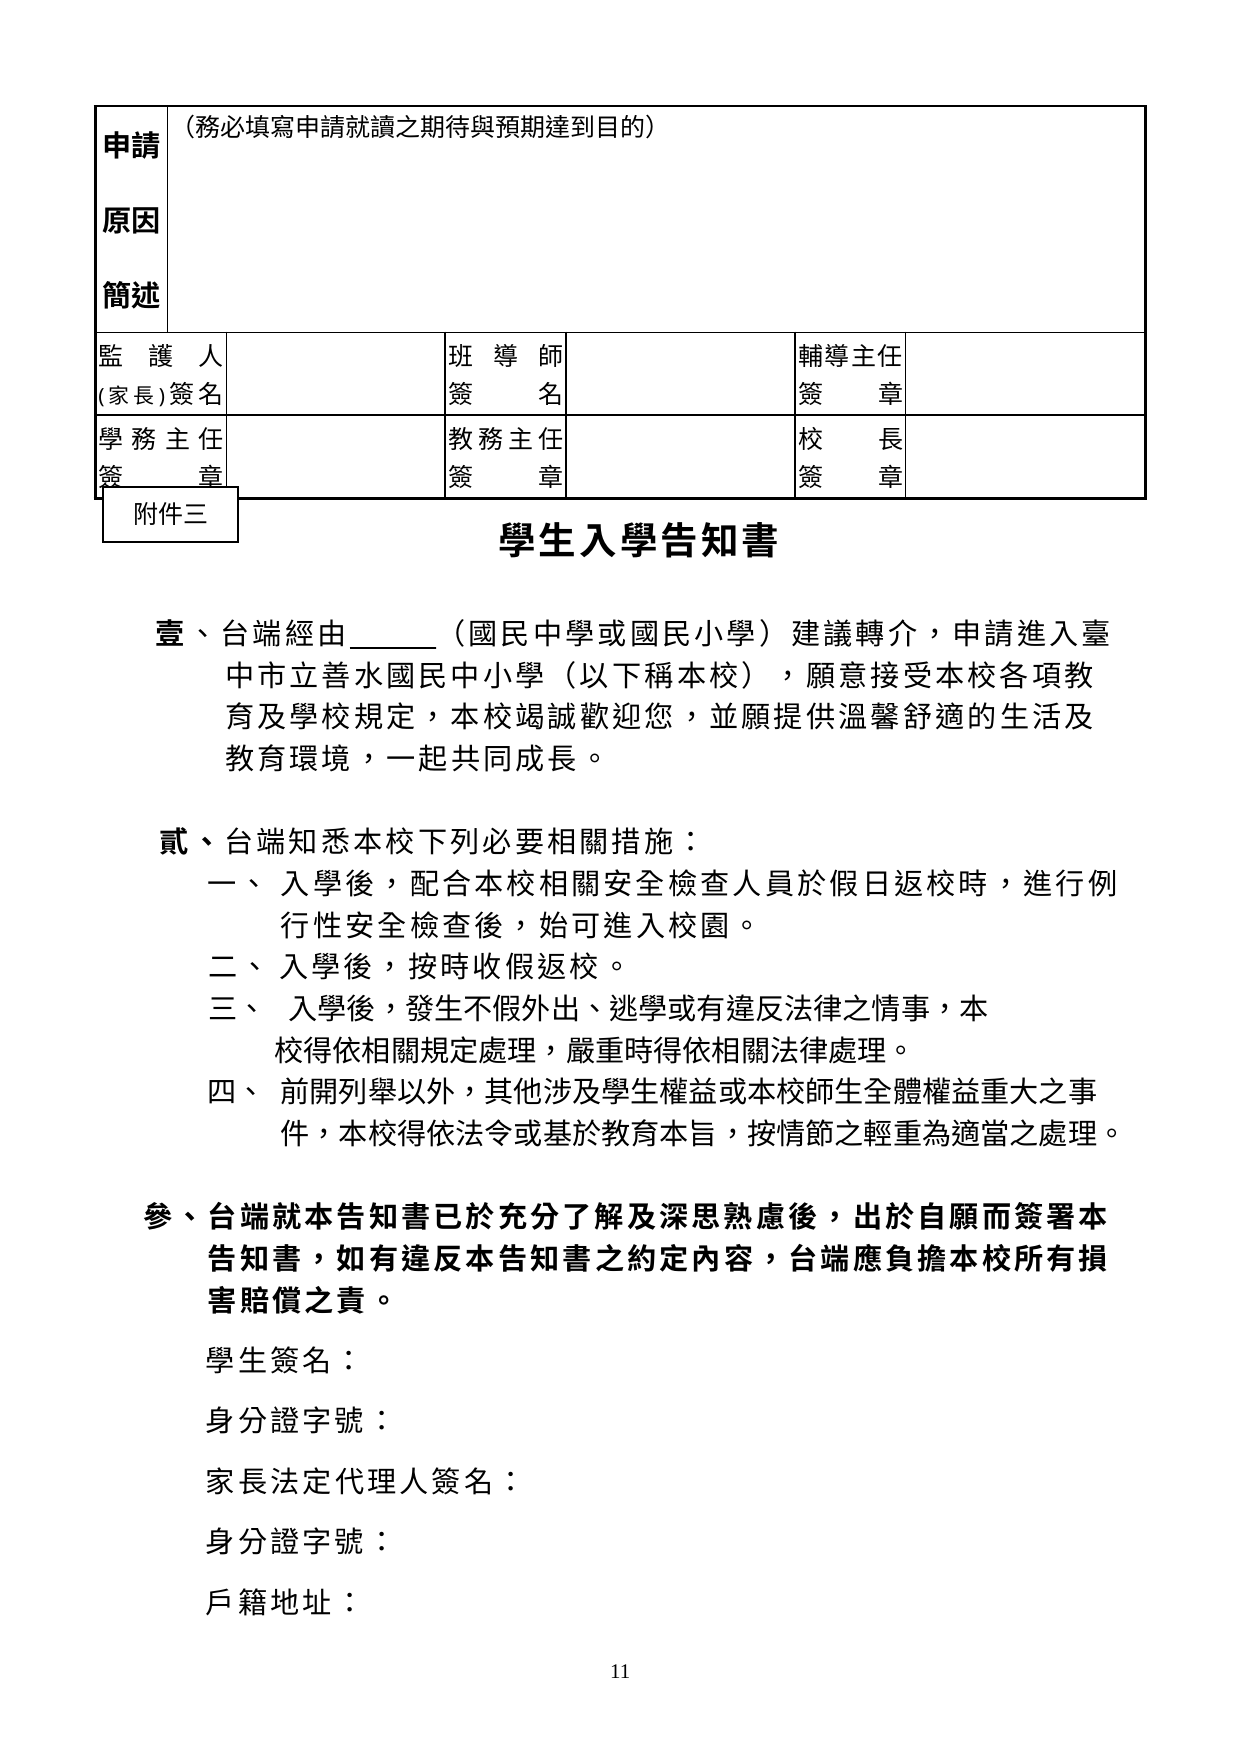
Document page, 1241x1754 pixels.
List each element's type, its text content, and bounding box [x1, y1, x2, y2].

text 校得依相關規定處理，嚴重時得依相關法律處理。 [266, 1028, 1122, 1069]
table_cell [567, 416, 794, 497]
table_cell [906, 416, 1144, 497]
table_cell [567, 333, 794, 414]
text 戶籍地址： [206, 1580, 1122, 1621]
text 壹、台端經由 （國民中學或國民小學）建議轉介，申請進入臺中市立善水國民中小學（以下稱本校），願意接受本校各項教育及學校規定，本校竭誠歡迎您，並願提供溫馨舒適的生活及教育環境，一起共同成長。 [156, 611, 1122, 778]
text 身分證字號： [206, 1519, 1122, 1561]
table_cell 監護人 (家長)簽名 [97, 333, 226, 414]
table_cell 申請 原因 簡述 [97, 107, 167, 332]
text 學生簽名： [206, 1338, 1122, 1380]
table_cell [227, 333, 444, 414]
table_cell 校長 簽章 [796, 416, 905, 497]
list 入學後，按時收假返校。 [208, 944, 1122, 986]
table_cell 輔導主任 簽章 [796, 333, 905, 414]
list 入學後，發生不假外出、逃學或有違反法律之情事，本 [208, 986, 1122, 1028]
table_cell （務必填寫申請就讀之期待與預期達到目的） [168, 107, 1144, 332]
table_cell 班導師 簽名 [446, 333, 565, 414]
list 入學後，配合本校相關安全檢查人員於假日返校時，進行例行性安全檢查後，始可進入校園。 [207, 861, 1122, 944]
text 學生入學告知書 [118, 500, 1159, 575]
table_cell [227, 416, 444, 497]
list 前開列舉以外，其他涉及學生權益或本校師生全體權益重大之事件，本校得依法令或基於教育本旨，按情節之輕重為適當之處理。 [207, 1069, 1122, 1153]
table_cell 學務主任 簽章 [97, 416, 226, 497]
table_cell [906, 333, 1144, 414]
table_cell 教務主任 簽章 [446, 416, 565, 497]
text 家長法定代理人簽名： [206, 1459, 1122, 1501]
text 參、台端就本告知書已於充分了解及深思熟慮後，出於自願而簽署本告知書，如有違反本告知書之約定內容，台端應負擔本校所有損害賠償之責。 [143, 1194, 1122, 1319]
text 貳、台端知悉本校下列必要相關措施： [118, 819, 1122, 861]
text 身分證字號： [206, 1398, 1122, 1440]
